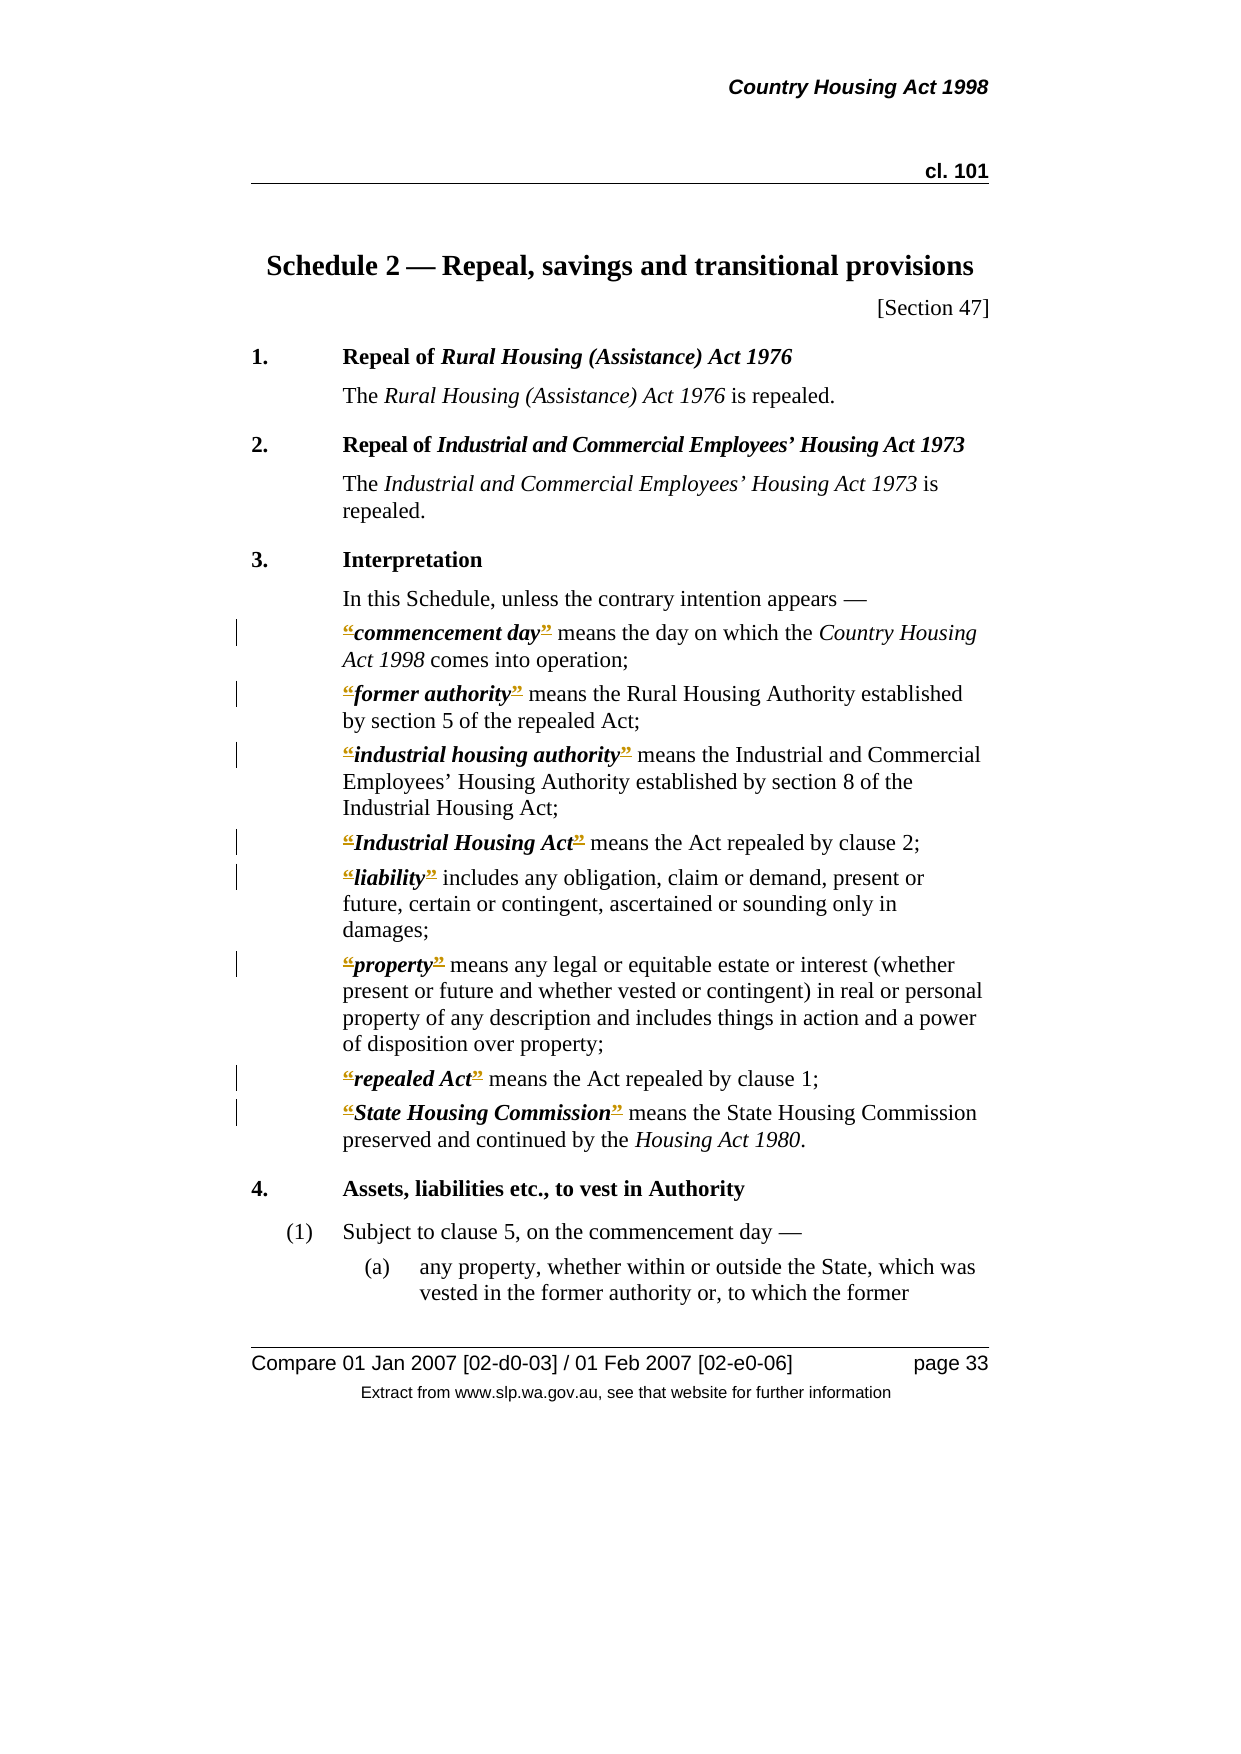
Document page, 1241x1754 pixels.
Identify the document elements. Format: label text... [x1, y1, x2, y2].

text repealed Act means the Act repealed by clause 1; [251, 1065, 989, 1091]
text commencement day means the day on which the Country Housing Act 1998 comes into operation; [251, 619, 989, 672]
subtitle Schedule 2 — Repeal, savings and transitional provisions [251, 248, 989, 282]
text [251, 1253, 989, 1306]
text The Industrial and Commercial Employees’ Housing Act 1973 is repealed. [251, 470, 989, 523]
text The Rural Housing (Assistance) Act 1976 is repealed. [251, 382, 989, 408]
text (1) Subject to clause 5, on the commencement day — [251, 1218, 989, 1244]
text Industrial Housing Act means the Act repealed by clause 2; [251, 829, 989, 855]
subtitle 2. Repeal of Industrial and Commercial Employees’ Housing Act 1973 [251, 431, 989, 458]
subtitle 1. Repeal of Rural Housing (Assistance) Act 1976 [251, 343, 989, 370]
text [Section 47] [251, 294, 989, 320]
subtitle 3. Interpretation [251, 546, 989, 572]
text industrial housing authority means the Industrial and Commercial Employees’ Housing Authority established by section 8 of the Industrial Housing Act; [251, 742, 989, 821]
text liability includes any obligation, claim or demand, present or future, certain or contingent, ascertained or sounding only in damages; [251, 864, 989, 943]
text property means any legal or equitable estate or interest (whether present or future and whether vested or contingent) in real or personal property of any description and includes things in action and a power of disposition over property; [251, 951, 989, 1056]
text former authority means the Rural Housing Authority established by section 5 of the repealed Act; [251, 681, 989, 733]
text State Housing Commission means the State Housing Commission preserved and continued by the Housing Act 1980. [251, 1099, 989, 1152]
text In this Schedule, unless the contrary intention appears — [251, 585, 989, 611]
subtitle 4. Assets, liabilities etc., to vest in Authority [251, 1175, 989, 1201]
